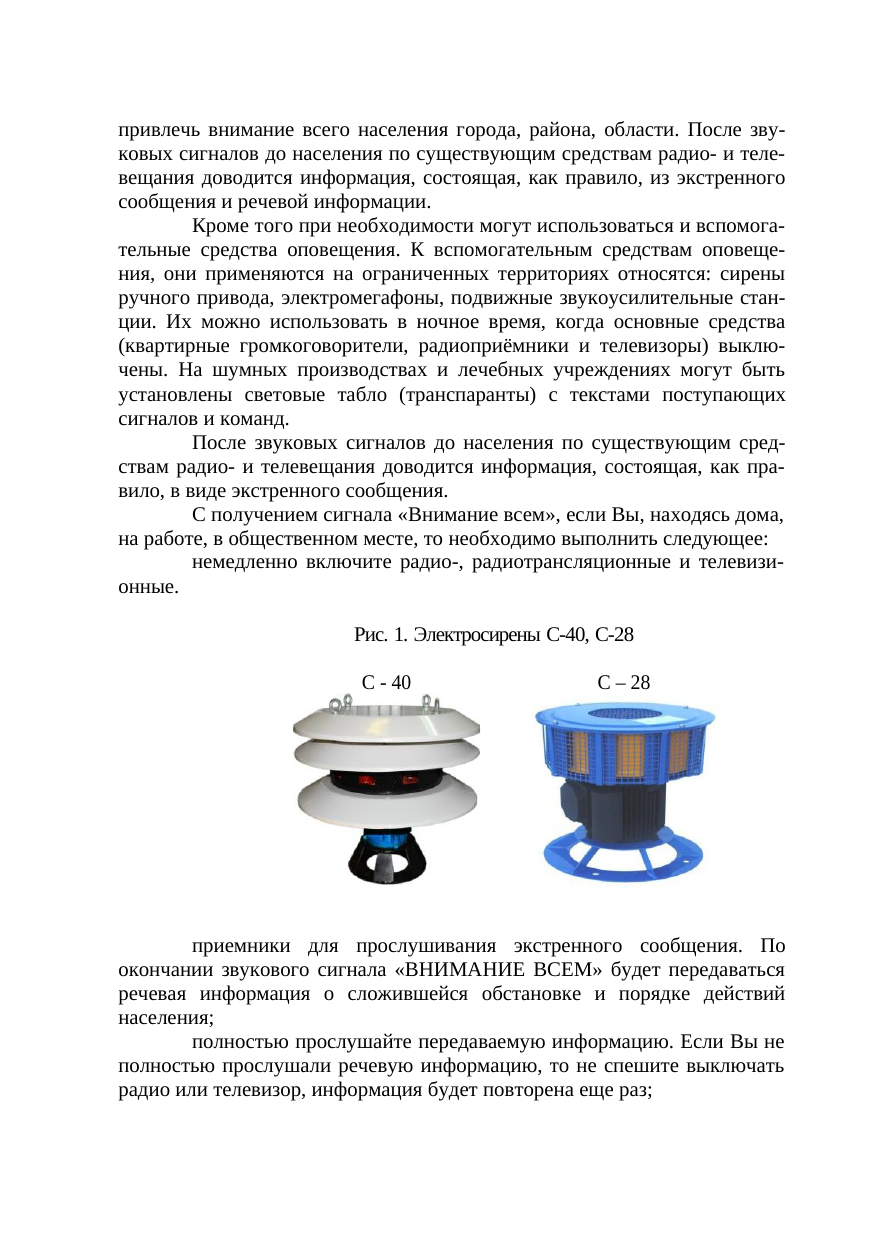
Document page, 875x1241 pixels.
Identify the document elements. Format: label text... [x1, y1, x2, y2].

text онные. [118, 574, 853, 598]
text привлечь внимание всего населения города, района, области. После зву- ковых сигналов до населения по существующим средствам радио- и теле- вещания доводится информация, состоящая, как правило, из экстренного сообщения и речевой информации. [118, 117, 786, 213]
text приемники для прослушивания экстренного сообщения. По окончании звукового сигнала «ВНИМАНИЕ ВСЕМ» будет передаваться речевая информация о сложившейся обстановке и порядке действий населения; [118, 933, 786, 1029]
text С получением сигнала «Внимание всем», если Вы, находясь дома, на работе, в общественном месте, то необходимо выполнить следующее: [118, 502, 785, 550]
text Кроме того при необходимости могут использоваться и вспомога- тельные средства оповещения. К вспомогательным средствам оповеще- ния, они применяются на ограниченных территориях относятся: сирены ручного привода, электромегафоны, подвижные звукоусилительные стан- ции. Их можно использовать в ночное время, когда основные средства (квартирные громкоговорители, радиоприёмники и телевизоры) выклю- чены. На шумных производствах и лечебных учреждениях могут быть установлены световые табло (транспаранты) с текстами поступающих сигналов и команд. [118, 213, 786, 429]
picture [292, 693, 481, 885]
text Рис. 1. Электросирены С-40, С-28 [354, 622, 853, 646]
picture [530, 693, 723, 889]
text После звуковых сигналов до населения по существующим сред- ствам радио- и телевещания доводится информация, состоящая, как пра- вило, в виде экстренного сообщения. [118, 429, 786, 502]
table_header С - 40 [287, 671, 499, 891]
text полностью прослушайте передаваемую информацию. Если Вы не полностью прослушали речевую информацию, то не спешите выключать радио или телевизор, информация будет повторена еще раз; [118, 1029, 785, 1101]
text немедленно включите радио-, радиотрансляционные и телевизи- [192, 550, 853, 574]
table_header С – 28 [499, 671, 735, 891]
